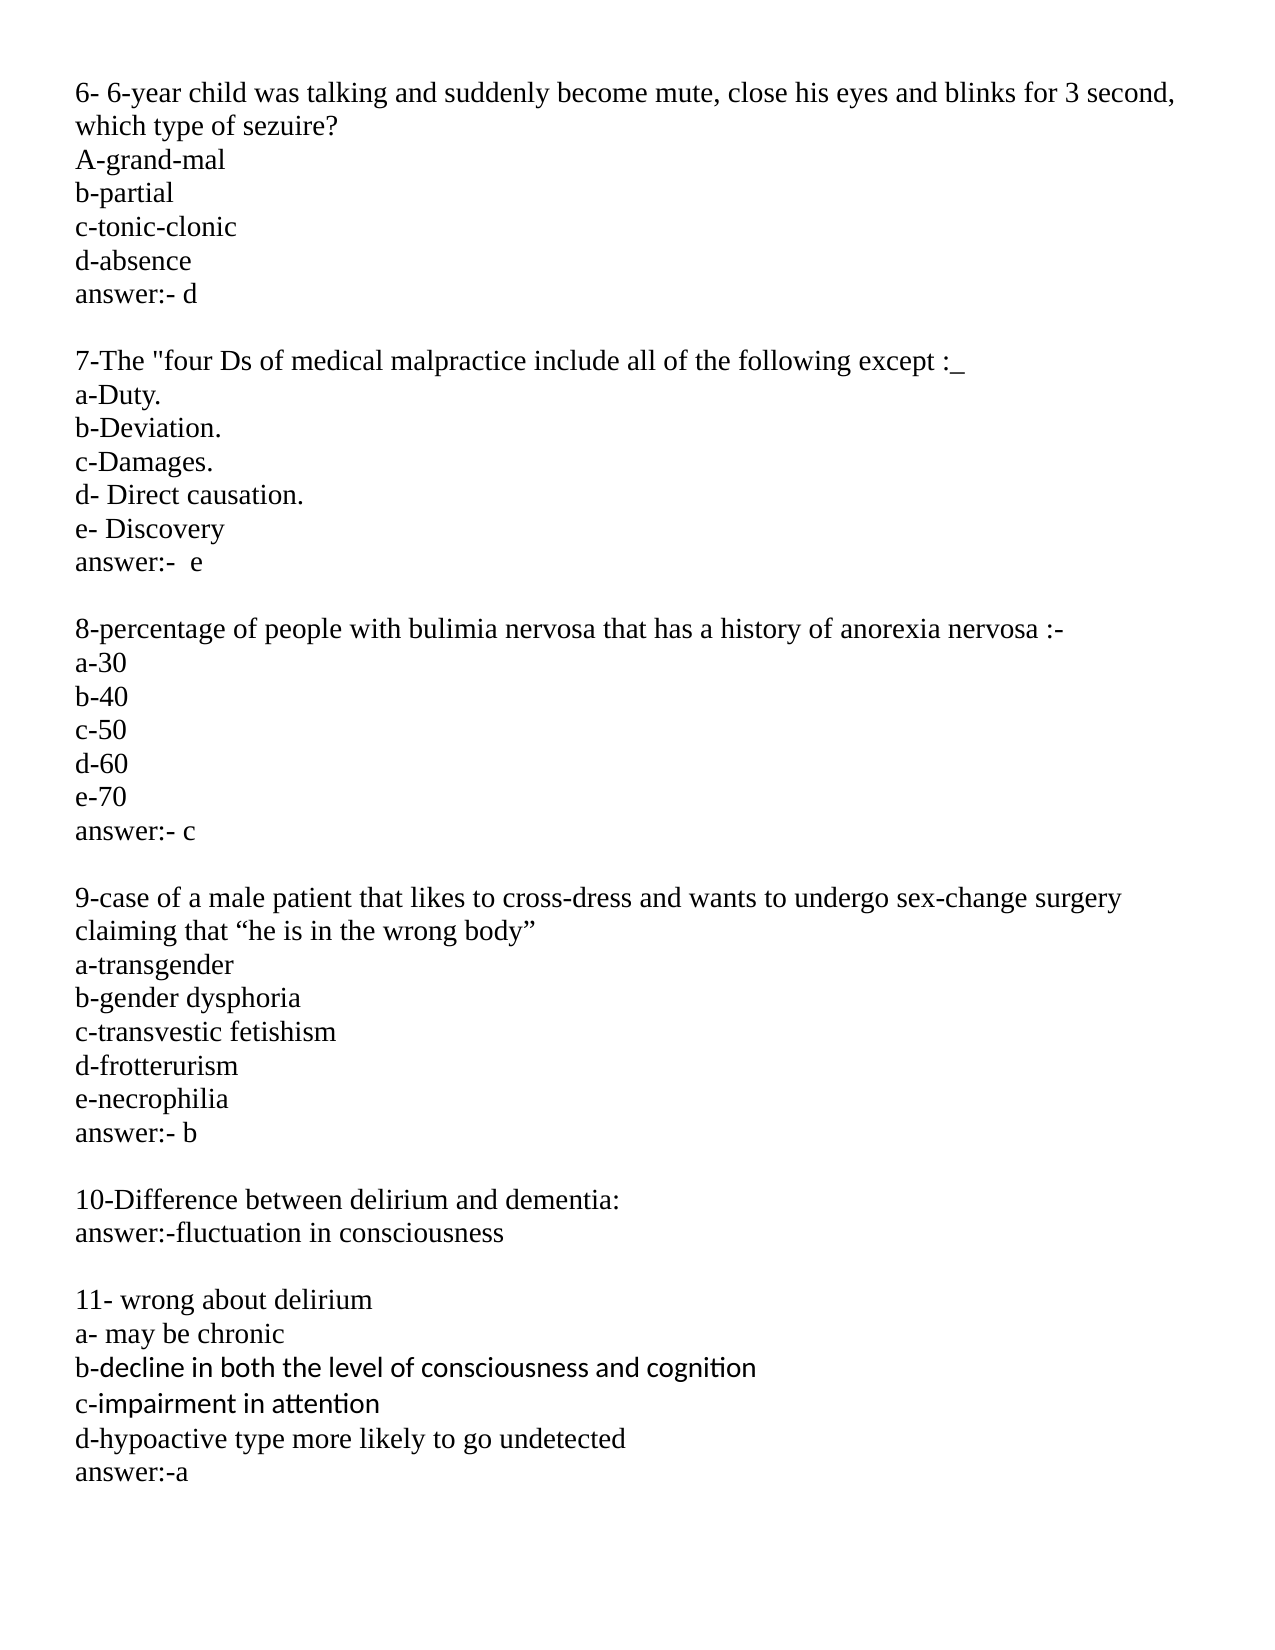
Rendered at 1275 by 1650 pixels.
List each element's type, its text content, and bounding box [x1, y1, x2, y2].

text a-Duty. [75, 377, 1200, 410]
text answer:- d [75, 276, 1200, 310]
text d-60 [75, 746, 1200, 779]
text 10-Difference between delirium and dementia: [75, 1182, 1200, 1215]
text c-50 [75, 712, 1200, 746]
text c-Damages. [75, 444, 1200, 477]
text b-40 [75, 679, 1200, 712]
text c-transvestic fetishism [75, 1014, 1200, 1048]
text b-Deviation. [75, 410, 1200, 444]
text a-30 [75, 645, 1200, 679]
text answer:- b [75, 1115, 1200, 1148]
text 6- 6-year child was talking and suddenly become mute, close his eyes and blinks for 3 second, which type of sezuire? [75, 75, 1200, 142]
text 7-The "four Ds of medical malpractice include all of the following except :_ [75, 343, 1200, 377]
text 9-case of a male patient that likes to cross-dress and wants to undergo sex-change surgery claiming that “he is in the wrong body” [75, 880, 1200, 947]
text e-70 [75, 779, 1200, 813]
text answer:- c [75, 813, 1200, 846]
text a- may be chronic [75, 1316, 1200, 1349]
text e- Discovery [75, 511, 1200, 544]
text d-absence [75, 243, 1200, 276]
text 11- wrong about delirium [75, 1282, 1200, 1316]
text d-hypoactive type more likely to go undetected [75, 1421, 1200, 1454]
text A-grand-mal [75, 142, 1200, 176]
text e-necrophilia [75, 1081, 1200, 1115]
text b-decline in both the level of consciousness and cognition [75, 1349, 1200, 1385]
text b-partial [75, 176, 1200, 209]
text 8-percentage of people with bulimia nervosa that has a history of anorexia nervosa :- [75, 612, 1200, 645]
text answer:-a [75, 1454, 1200, 1488]
text answer:-fluctuation in consciousness [75, 1215, 1200, 1249]
text c-impairment in attention [75, 1385, 1200, 1421]
text b-gender dysphoria [75, 981, 1200, 1014]
text c-tonic-clonic [75, 209, 1200, 243]
text d-frotterurism [75, 1048, 1200, 1081]
text a-transgender [75, 947, 1200, 981]
text answer:- e [75, 544, 1200, 578]
text d- Direct causation. [75, 477, 1200, 511]
